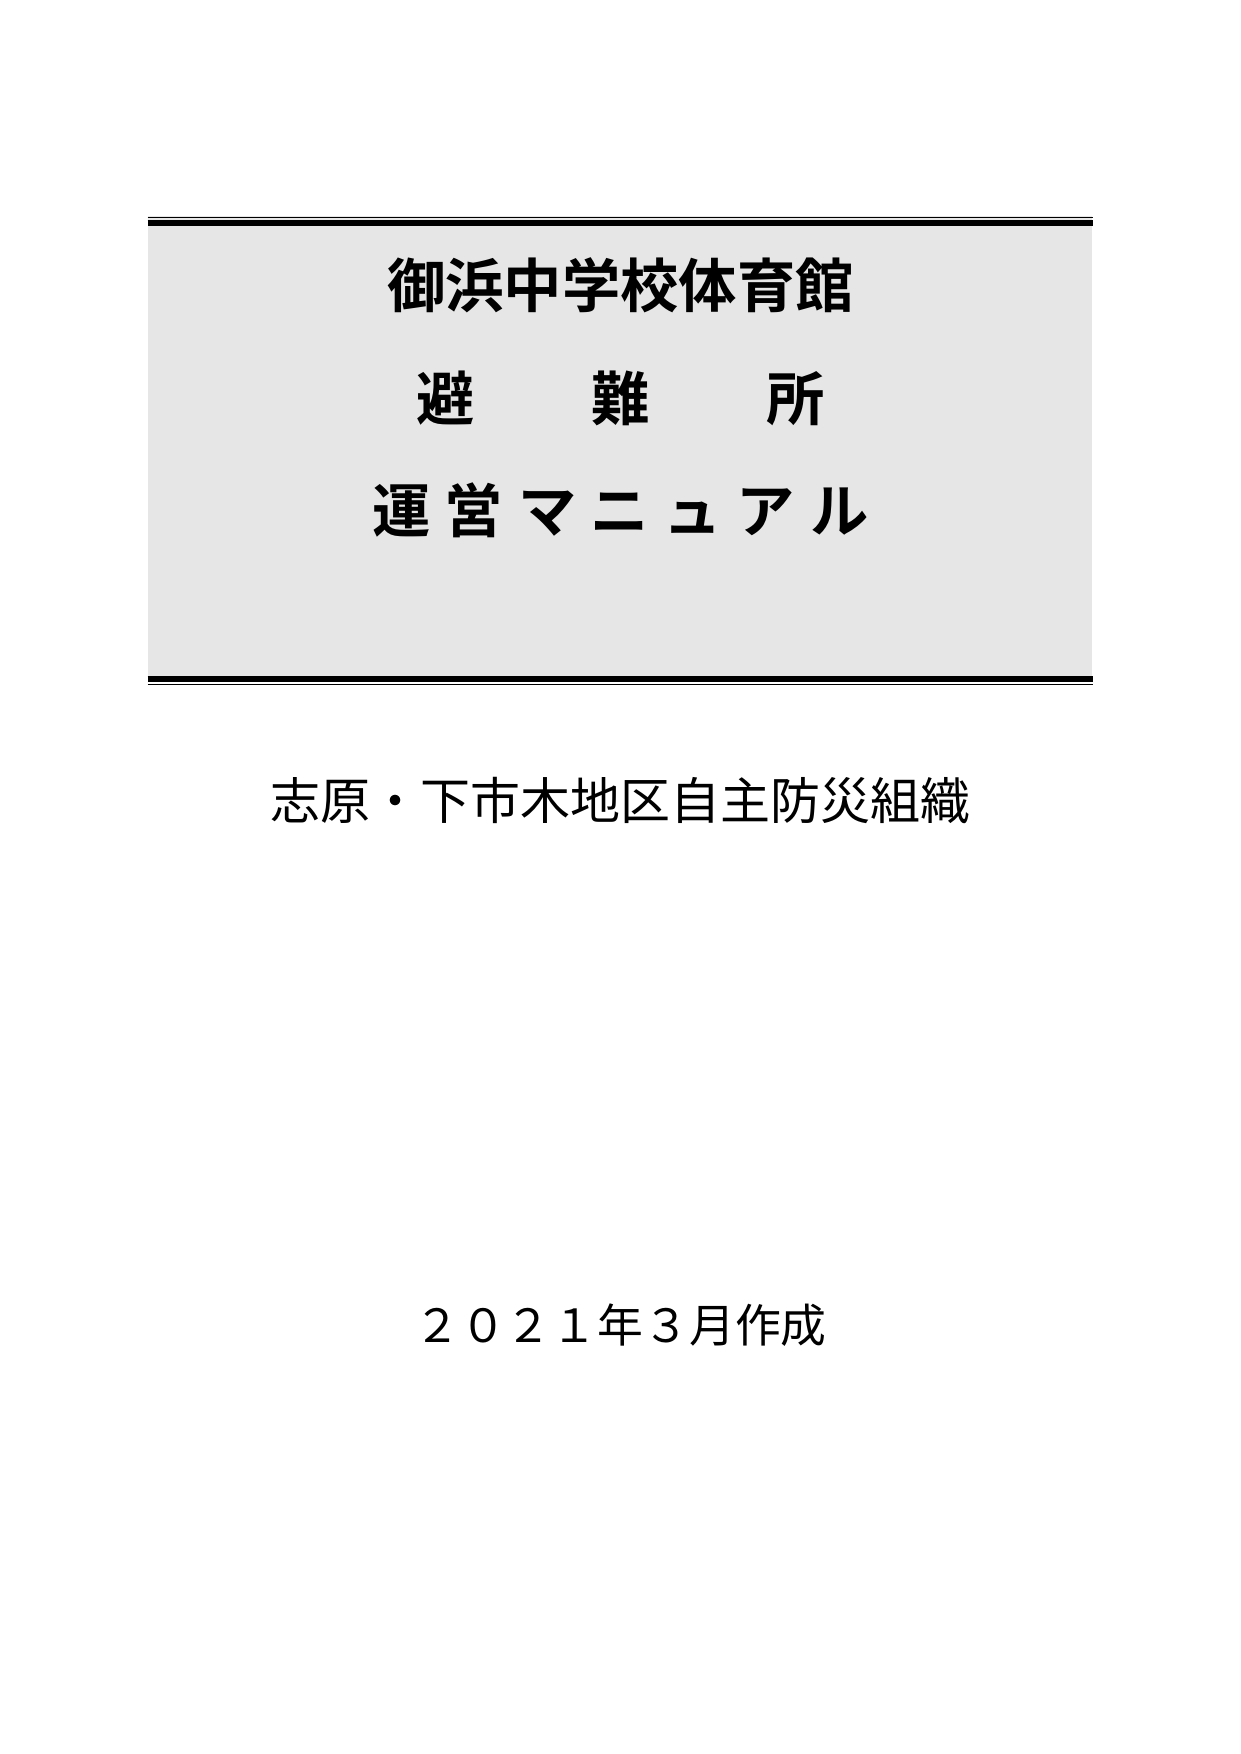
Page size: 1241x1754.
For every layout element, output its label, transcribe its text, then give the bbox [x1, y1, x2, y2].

text ２０２１年３月作成 [148, 1285, 1092, 1360]
text 志原・下市木地区自主防災組織 [148, 760, 1092, 835]
table_header 御浜中学校体育館 避 難 所 運営マニュアル [148, 226, 1092, 676]
